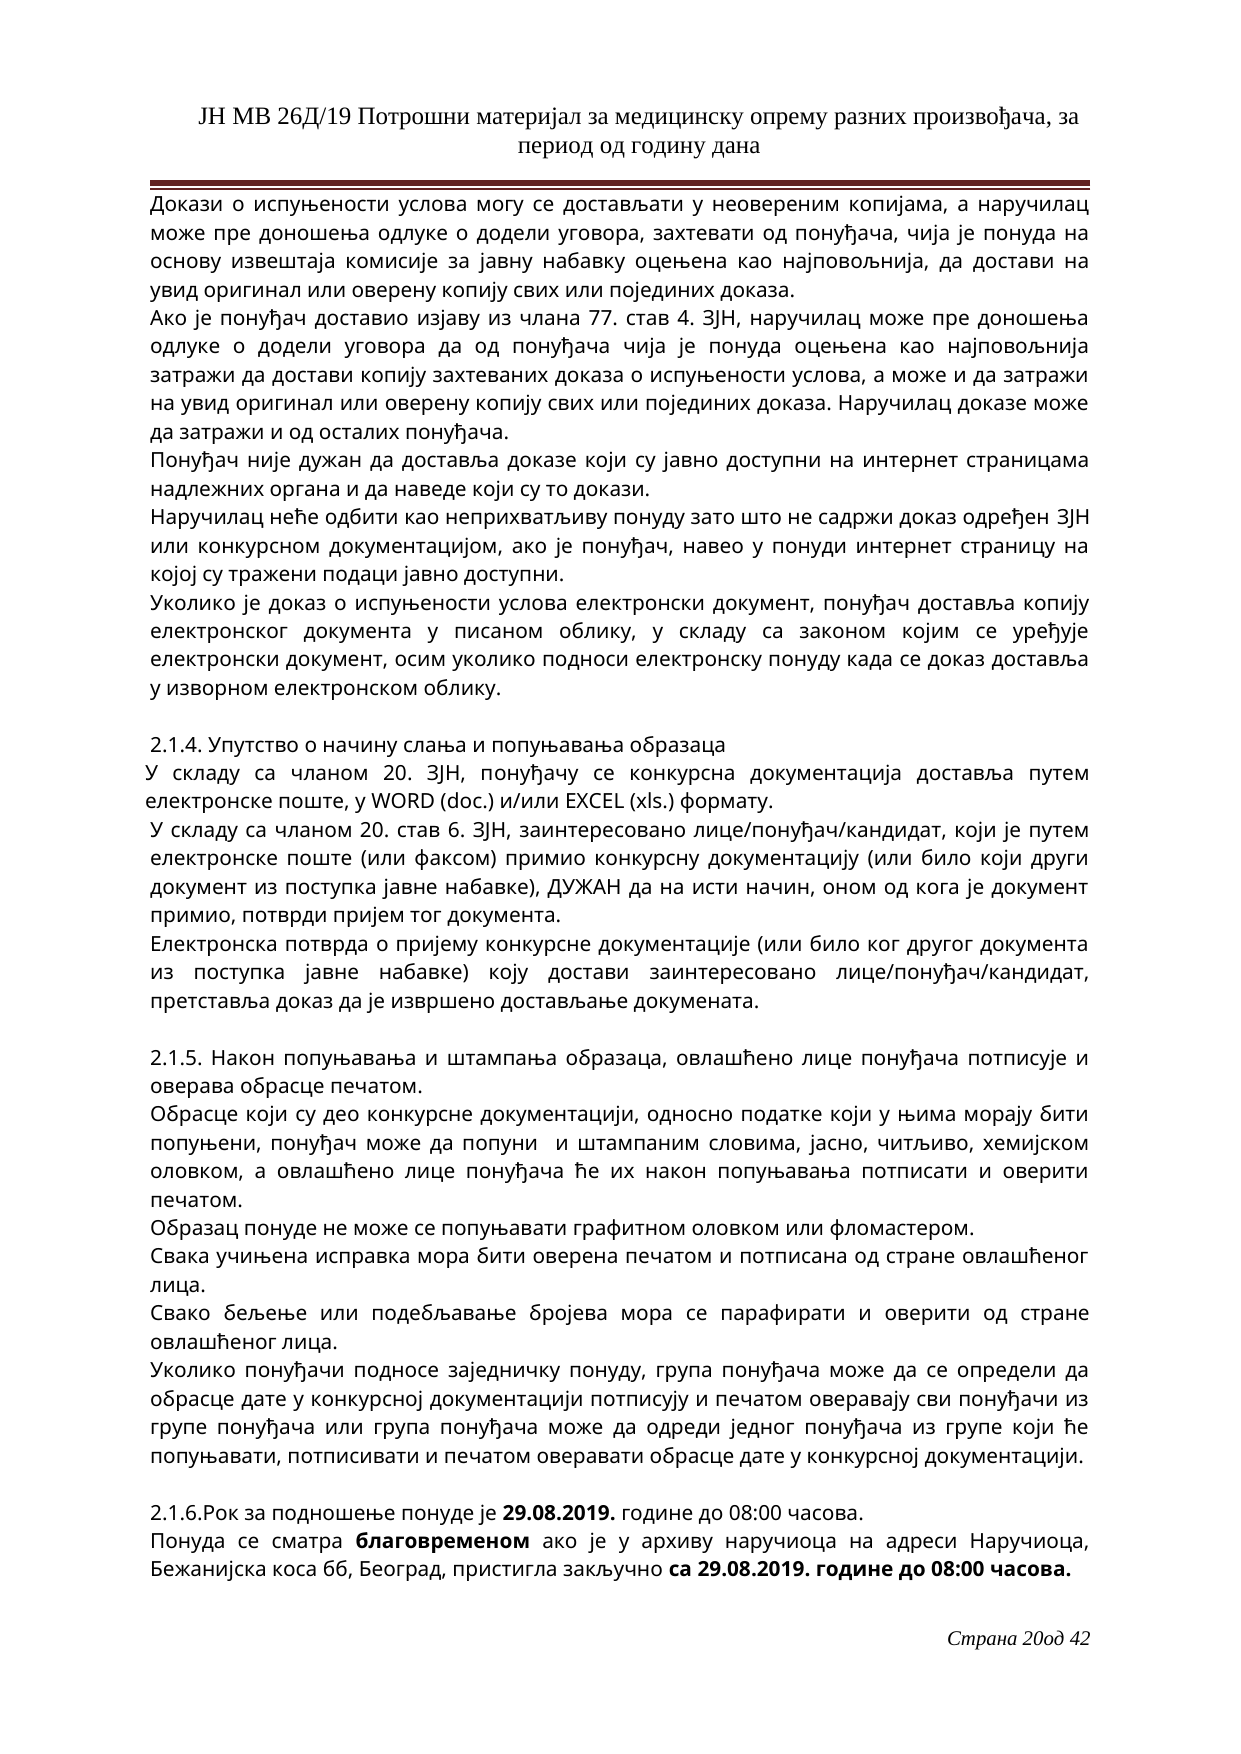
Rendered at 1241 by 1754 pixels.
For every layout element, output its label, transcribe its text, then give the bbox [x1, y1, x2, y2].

text 2.1.6.Рок за подношење понуде је 29.08.2019. године до 08:00 часова. [150, 1498, 1090, 1526]
text Електронска потврда о пријему конкурсне документације (или било ког другог документа из поступка јавне набавке) коју достави заинтересовано лице/понуђач/кандидат, претставља доказ да је извршено достављање докумената. [150, 929, 1090, 1014]
text Образац понуде не може се попуњавати графитном оловком или фломастером. [150, 1213, 1090, 1242]
text Ако је понуђач доставио изјаву из члана 77. став 4. ЗЈН, наручилац може пре доношења одлуке о додели уговора да од понуђача чија је понуда оцењена као најповољнија затражи да достави копију захтеваних доказа о испуњености услова, а може и да затражи на увид оригинал или оверену копију свих или појединих доказа. Наручилац доказе може да затражи и од осталих понуђача. [150, 303, 1090, 445]
text 2.1.5. Након попуњавања и штампања образаца, овлашћено лице понуђача потписује и оверава обрасце печатом. [150, 1043, 1090, 1099]
text Уколико је доказ о испуњености услова електронски документ, понуђач доставља копију електронског документа у писаном облику, у складу са законом којим се уређује електронски документ, осим уколико подноси електронску понуду када се доказ доставља у изворном електронском облику. [150, 588, 1090, 701]
text Свакo бељење или подебљавање бројева мора се парафирати и оверити од стране овлашћеног лица. [150, 1298, 1090, 1355]
text Обрасце који су део конкурсне документацији, односно податке који у њима морају бити попуњени, понуђач може да попуни и штампаним словима, јасно, читљиво, хемијском оловком, а овлашћено лице понуђача ће их након попуњавања потписати и оверити печатом. [150, 1099, 1090, 1213]
text Понуђач није дужан да доставља доказе који су јавно доступни на интернет страницама надлежних органа и да наведе који су то докази. [150, 445, 1090, 502]
text Докази о испуњености услова могу се достављати у неовереним копијама, а наручилац може пре доношења одлуке о додели уговора, захтевати од понуђача, чија је понуда на основу извештаја комисије за јавну набавку оцењена као најповољнија, да достави на увид оригинал или оверену копију свих или појединих доказа. [150, 190, 1090, 303]
text Свака учињена исправка мора бити оверена печатом и потписана од стране овлашћеног лица. [150, 1242, 1090, 1298]
text Наручилац неће одбити као неприхватљиву понуду зато што не садржи доказ одређен ЗЈН или конкурсном документацијом, ако је понуђач, навео у понуди интернет страницу на којој су тражени подаци јавно доступни. [150, 502, 1090, 588]
text У складу са чланом 20. ЗЈН, понуђачу се конкурсна документација доставља путем електронске поште, у WORD (doc.) и/или EXCEL (xls.) формату. [145, 758, 1090, 815]
text Уколико понуђачи подносе заједничку понуду, група понуђача може да се определи да обрасце дате у конкурсној документацији потписују и печатом оверавају сви понуђачи из групе понуђача или група понуђача може да одреди једног понуђача из групе који ће попуњавати, потписивати и печатом оверавати обрасце дате у конкурсној документацији. [150, 1355, 1090, 1469]
text У складу са чланом 20. став 6. ЗЈН, заинтересовано лице/понуђач/кандидат, који је путем електронске поште (или факсом) примио конкурсну документацију (или било који други документ из поступка јавне набавке), ДУЖАН да на исти начин, оном од кога је документ примио, потврди пријем тог документа. [150, 815, 1090, 929]
text Понуда се сматра благовременом ако је у архиву наручиоца на адреси Наручиоца, Бежанијска коса бб, Београд, пристигла закључно са 29.08.2019. године до 08:00 часова. [150, 1526, 1090, 1583]
text 2.1.4. Упутство о начину слања и попуњавања образаца [150, 730, 1090, 758]
